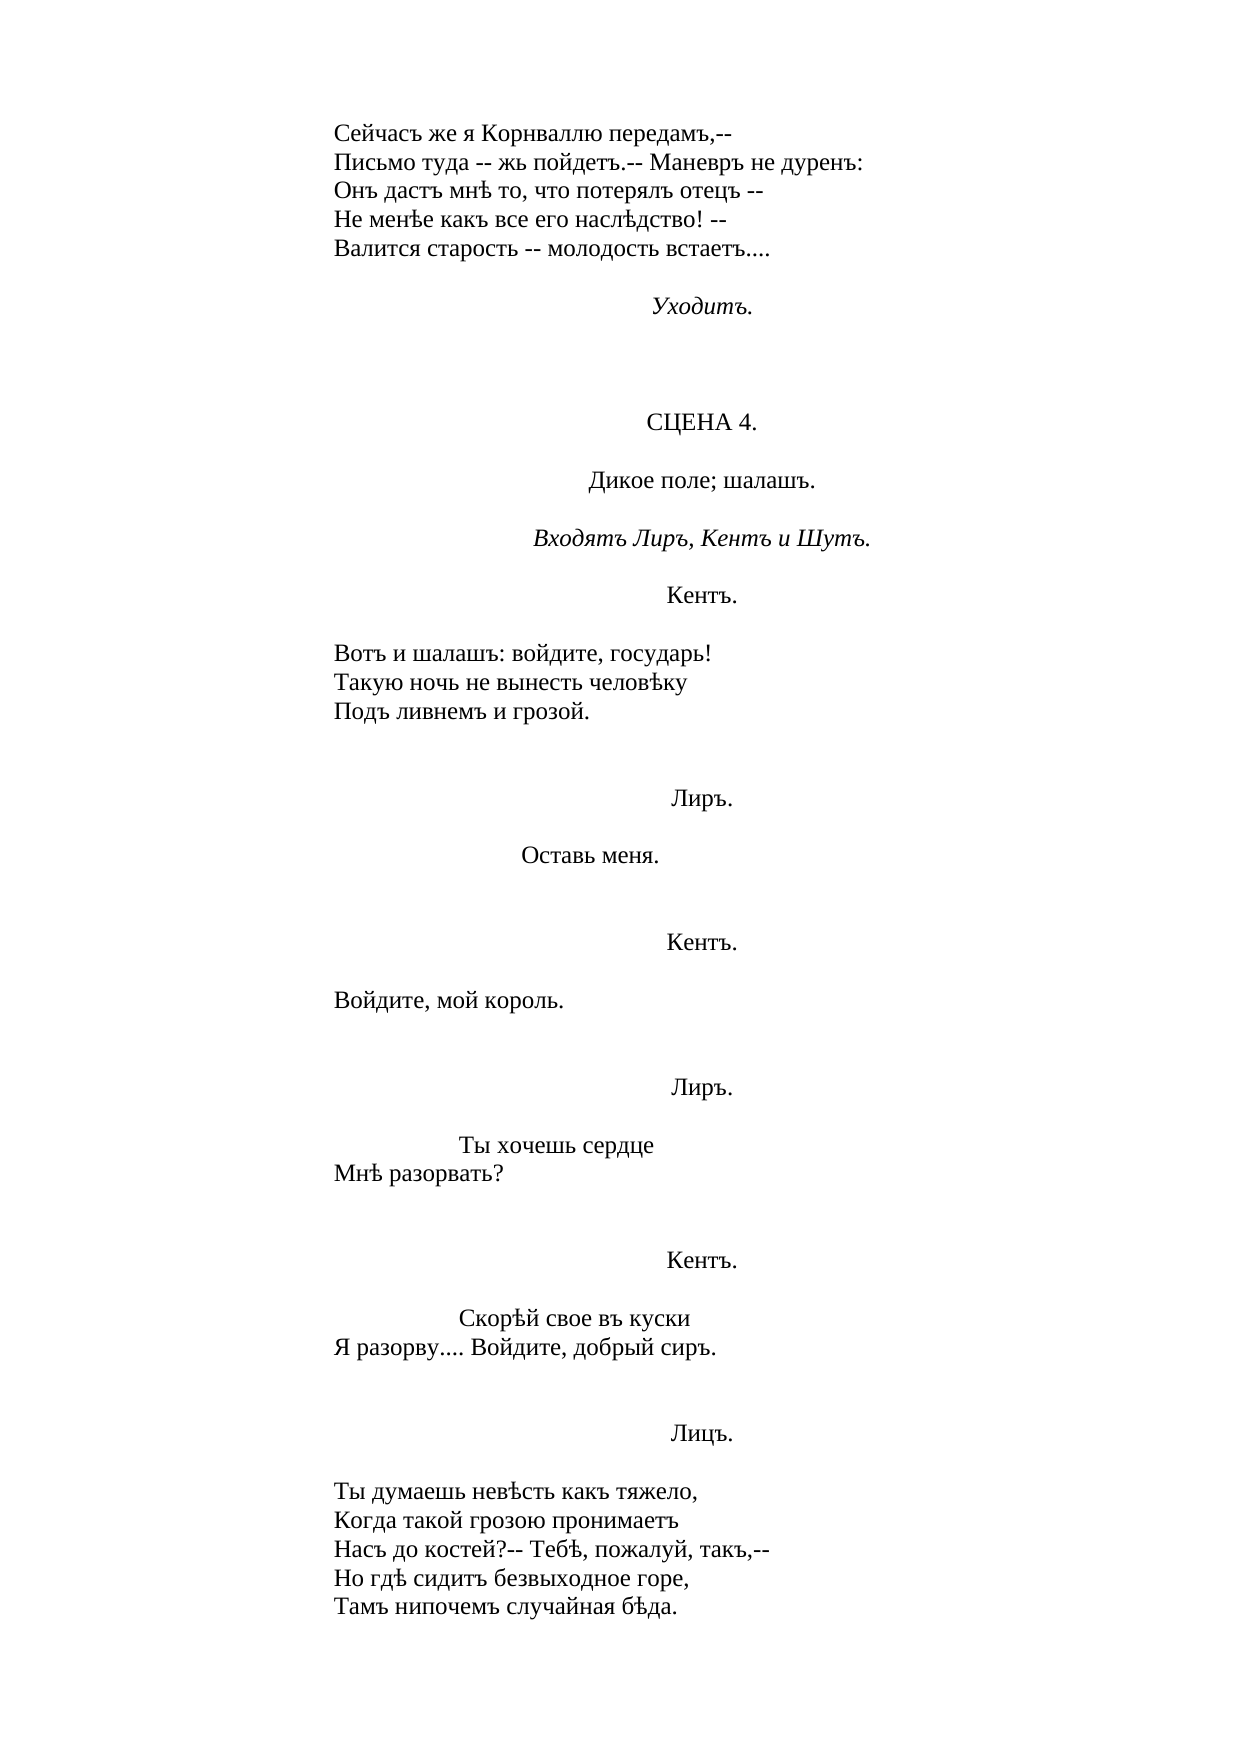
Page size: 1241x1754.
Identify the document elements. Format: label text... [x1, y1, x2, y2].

text Кентъ. [252, 1245, 1152, 1274]
text Кентъ. [252, 927, 1152, 956]
text Не менѣе какъ все его наслѣдство! -- [252, 204, 1152, 233]
text Входятъ Лиръ, Кентъ и Шутъ. [252, 523, 1152, 551]
text Мнѣ разорвать? [252, 1158, 1152, 1187]
text Такую ночь не вынесть человѣку [252, 667, 1152, 696]
text Оставь меня. [252, 841, 1152, 869]
text Лиръ. [252, 1072, 1152, 1101]
text Валится старость -- молодость встаетъ.... [252, 233, 1152, 262]
text Лицъ. [252, 1418, 1152, 1447]
text Лиръ. [252, 783, 1152, 811]
text Дикое поле; шалашъ. [252, 465, 1152, 493]
text Когда такой грозою пронимаетъ [252, 1505, 1152, 1534]
text Уходитъ. [252, 291, 1152, 320]
text Но гдѣ сидитъ безвыходное горе, [252, 1563, 1152, 1591]
text Письмо туда -- жь пойдетъ.-- Маневръ не дуренъ: [252, 147, 1152, 176]
text Кентъ. [252, 581, 1152, 609]
text Я разорву.... Войдите, добрый сиръ. [252, 1332, 1152, 1361]
text Подъ ливнемъ и грозой. [252, 696, 1152, 725]
text СЦЕНА 4. [252, 407, 1152, 436]
text Ты думаешь невѣсть какъ тяжело, [252, 1476, 1152, 1505]
text Тамъ нипочемъ случайная бѣда. [252, 1591, 1152, 1620]
text Онъ дастъ мнѣ то, что потерялъ отецъ -- [252, 176, 1152, 204]
text Насъ до костей?-- Тебѣ, пожалуй, такъ,-- [252, 1534, 1152, 1563]
text Скорѣй свое въ куски [252, 1303, 1152, 1332]
text Вотъ и шалашъ: войдите, государь! [252, 638, 1152, 667]
text Войдите, мой король. [252, 985, 1152, 1014]
text Ты хочешь сердце [252, 1130, 1152, 1158]
text Сейчасъ же я Корнваллю передамъ,-- [252, 118, 1152, 147]
